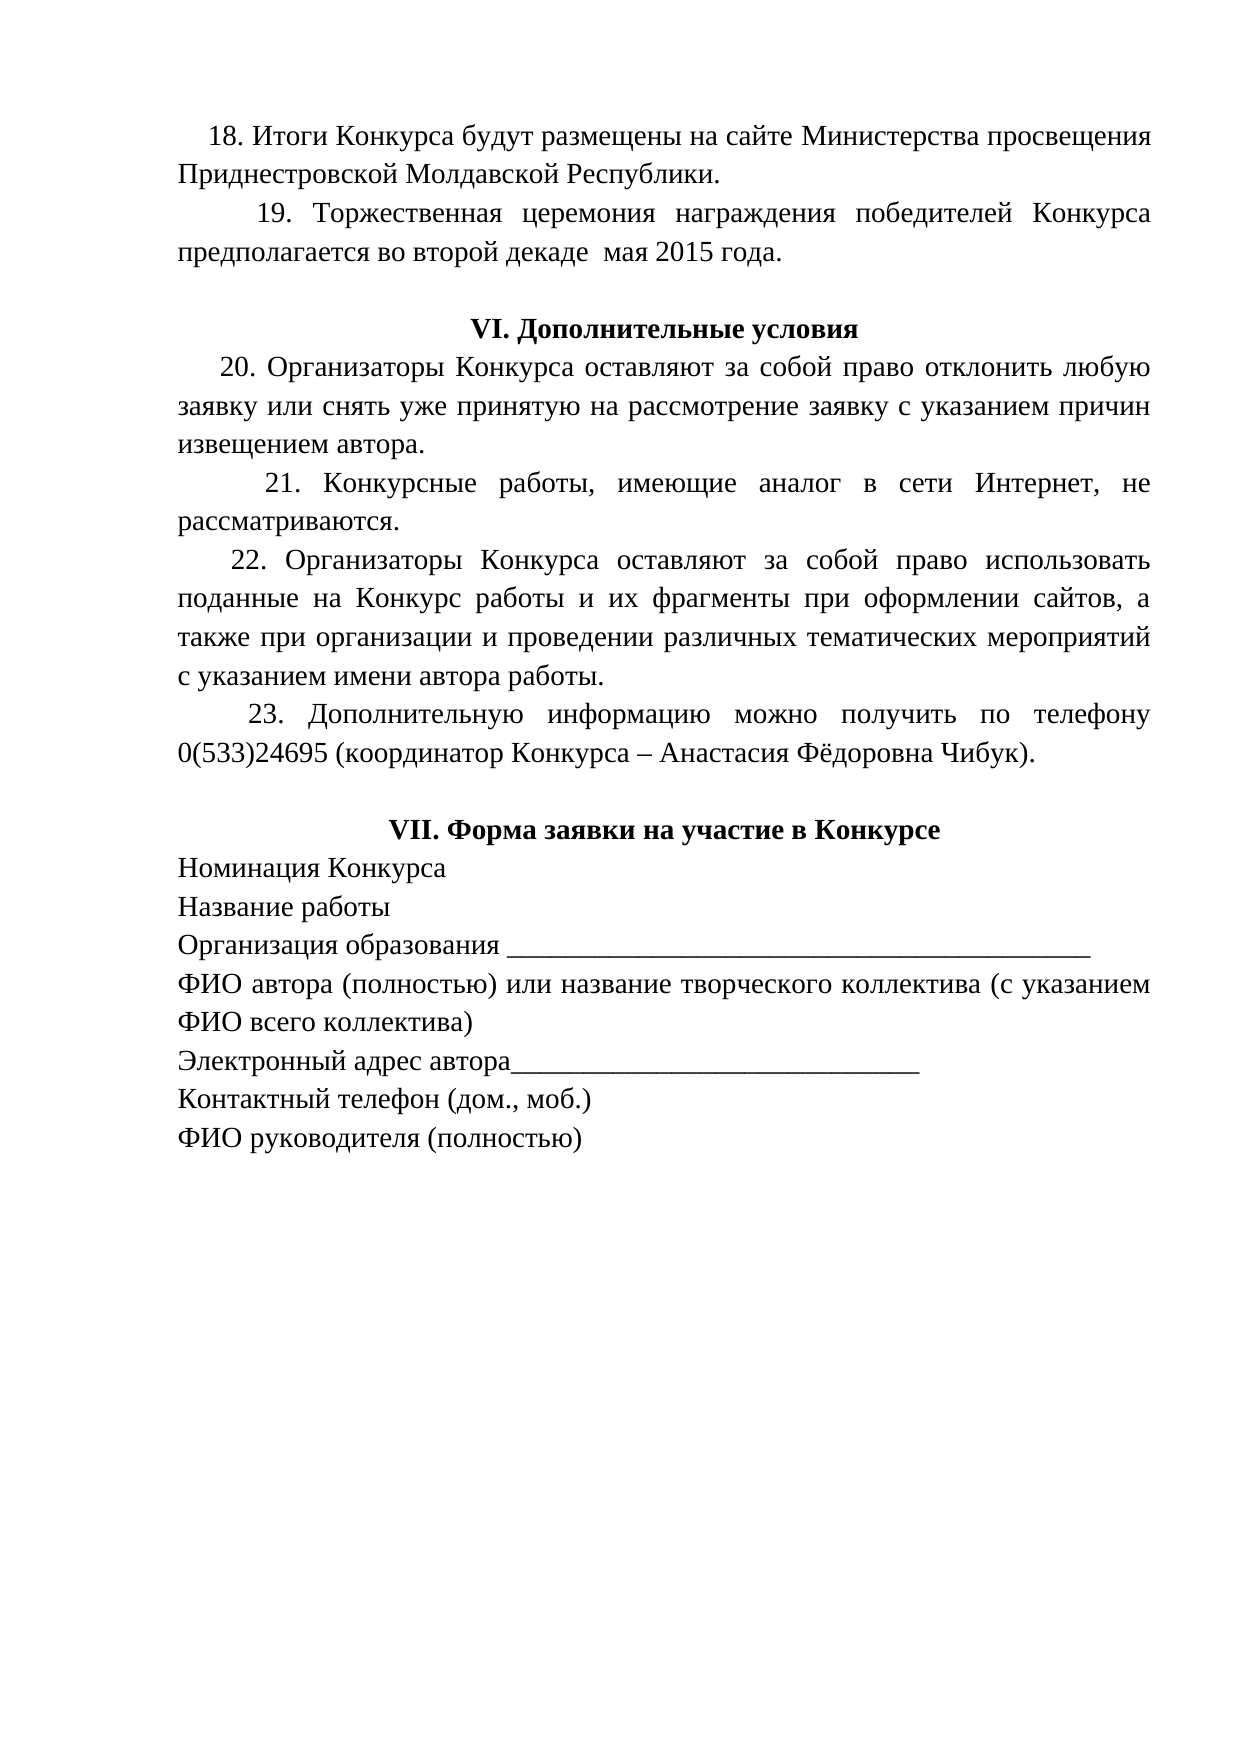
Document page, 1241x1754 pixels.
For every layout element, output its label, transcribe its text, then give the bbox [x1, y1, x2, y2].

text Организация образования ________________________________________ [177, 927, 1152, 961]
text VI. Дополнительные условия [177, 311, 1152, 344]
text Название работы [177, 889, 1152, 922]
text 23. Дополнительную информацию можно получить по телефону 0(533)24695 (координатор Конкурса – Анастасия Фёдоровна Чибук). [177, 696, 1152, 768]
text 18. Итоги Конкурса будут размещены на сайте Министерства просвещения Приднестровской Молдавской Республики. [177, 118, 1152, 190]
text Контактный телефон (дом., моб.) [177, 1082, 1152, 1115]
text ФИО автора (полностью) или название творческого коллектива (с указанием ФИО всего коллектива) [177, 966, 1152, 1038]
text 22. Организаторы Конкурса оставляют за собой право использовать поданные на Конкурс работы и их фрагменты при оформлении сайтов, а также при организации и проведении различных тематических мероприятий с указанием имени автора работы. [177, 542, 1152, 691]
text Электронный адрес автора____________________________ [177, 1043, 1152, 1077]
text ФИО руководителя (полностью) [177, 1120, 1152, 1154]
text 20. Организаторы Конкурса оставляют за собой право отклонить любую заявку или снять уже принятую на рассмотрение заявку с указанием причин извещением автора. [177, 349, 1152, 460]
text 21. Конкурсные работы, имеющие аналог в сети Интернет, не рассматриваются. [177, 465, 1152, 537]
text Номинация Конкурса [177, 850, 1152, 884]
text 19. Торжественная церемония награждения победителей Конкурса предполагается во второй декаде мая 2015 года. [177, 195, 1152, 267]
text VII. Форма заявки на участие в Конкурсе [177, 812, 1152, 845]
